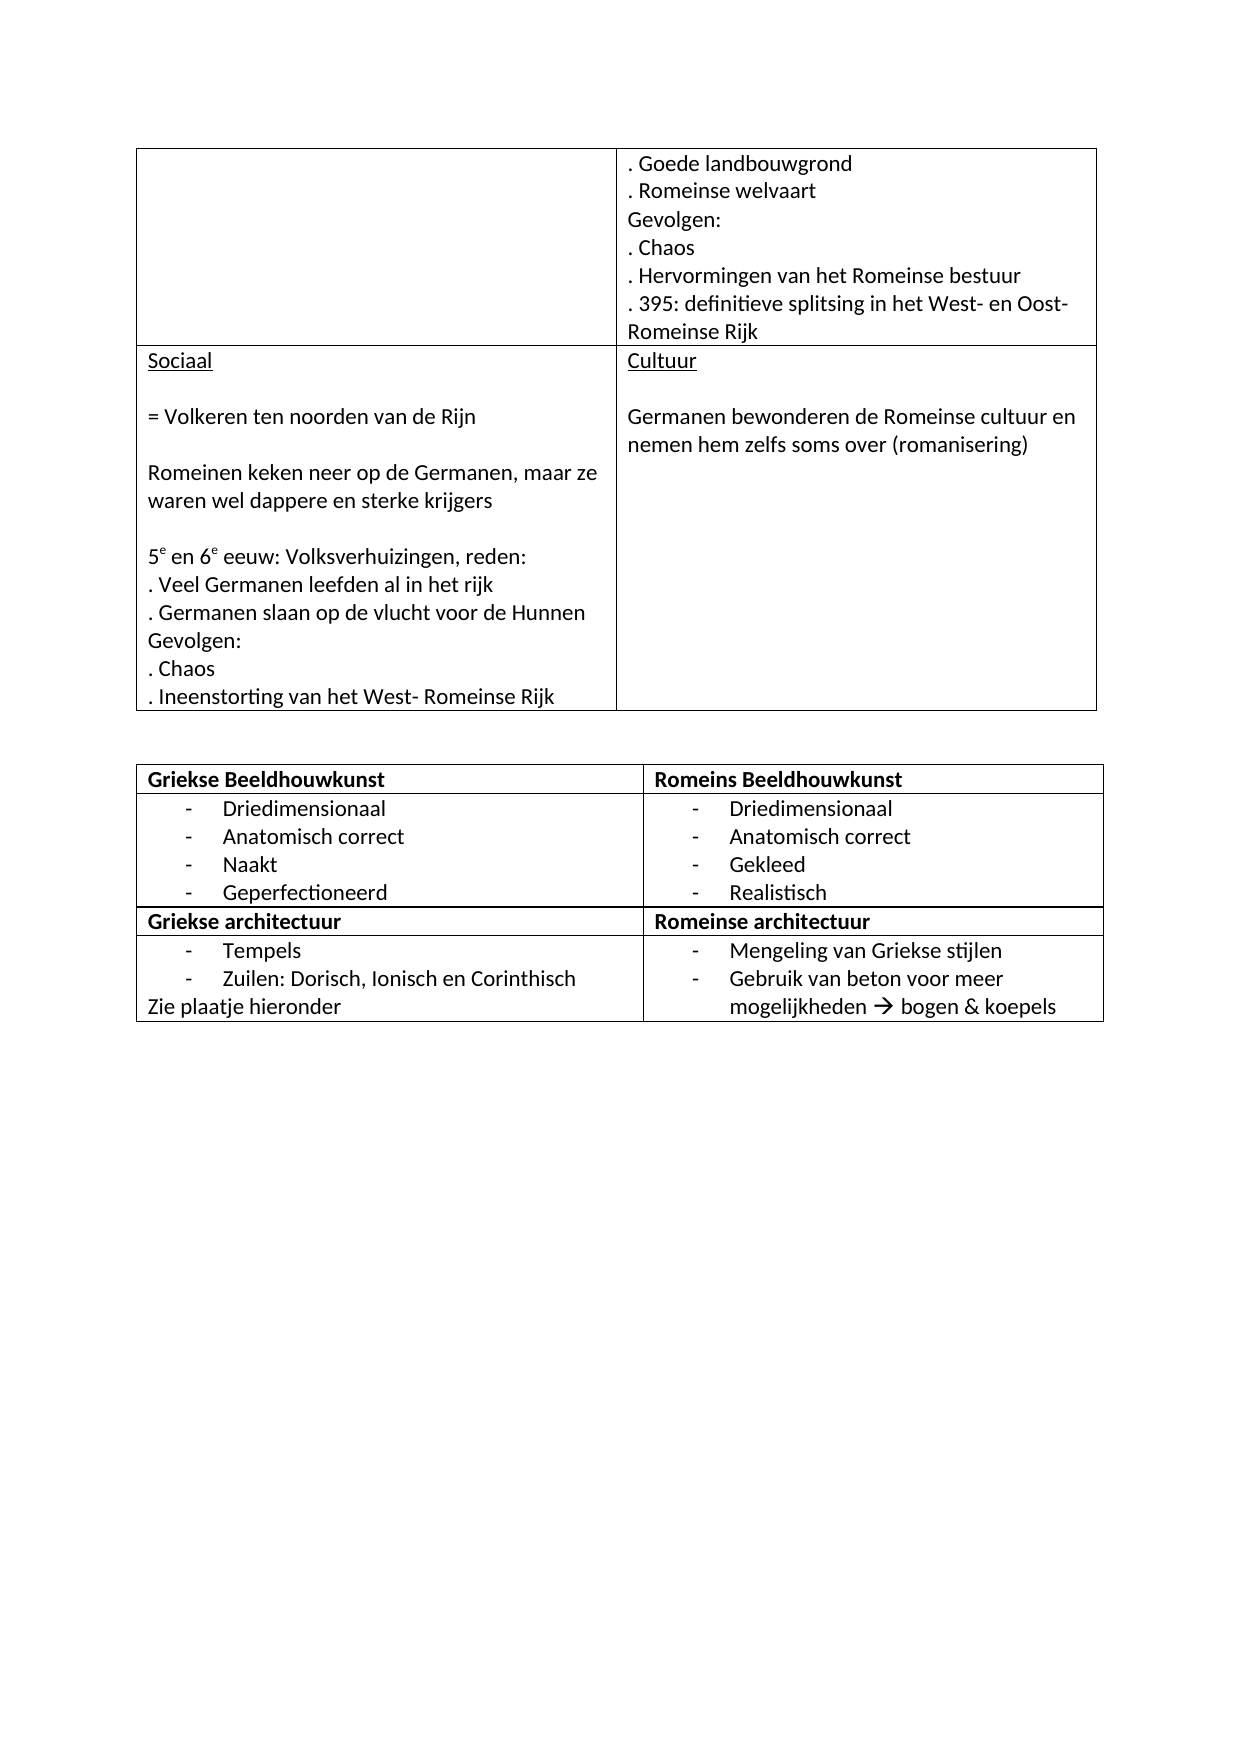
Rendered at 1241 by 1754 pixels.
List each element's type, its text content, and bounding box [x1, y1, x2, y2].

table_cell Driedimensionaal Anatomisch correct Gekleed Realistisch [644, 794, 1103, 906]
table_cell Driedimensionaal Anatomisch correct Naakt Geperfectioneerd [137, 794, 643, 906]
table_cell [137, 149, 616, 345]
table_cell Romeinse architectuur [644, 908, 1103, 935]
table_cell Mengeling van Griekse stijlen Gebruik van beton voor meer mogelijkheden bogen & koepels [644, 936, 1103, 1021]
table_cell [617, 149, 1096, 345]
table_cell Cultuur Germanen bewonderen de Romeinse cultuur en nemen hem zelfs soms over (romanisering) [617, 346, 1096, 710]
table_header Griekse Beeldhouwkunst [137, 765, 643, 793]
table_header Romeins Beeldhouwkunst [644, 765, 1103, 793]
table_cell Tempels Zuilen: Dorisch, Ionisch en Corinthisch Zie plaatje hieronder [137, 936, 643, 1021]
table_cell Sociaal = Volkeren ten noorden van de Rijn Romeinen keken neer op de Germanen, maar ze waren wel dappere en sterke krijgers 5e en 6e eeuw: Volksverhuizingen, reden: . Veel Germanen leefden al in het rijk . Germanen slaan op de vlucht voor de Hunnen Gevolgen: . Chaos . Ineenstorting van het West- Romeinse Rijk [137, 346, 616, 710]
table_cell Griekse architectuur [137, 908, 643, 935]
